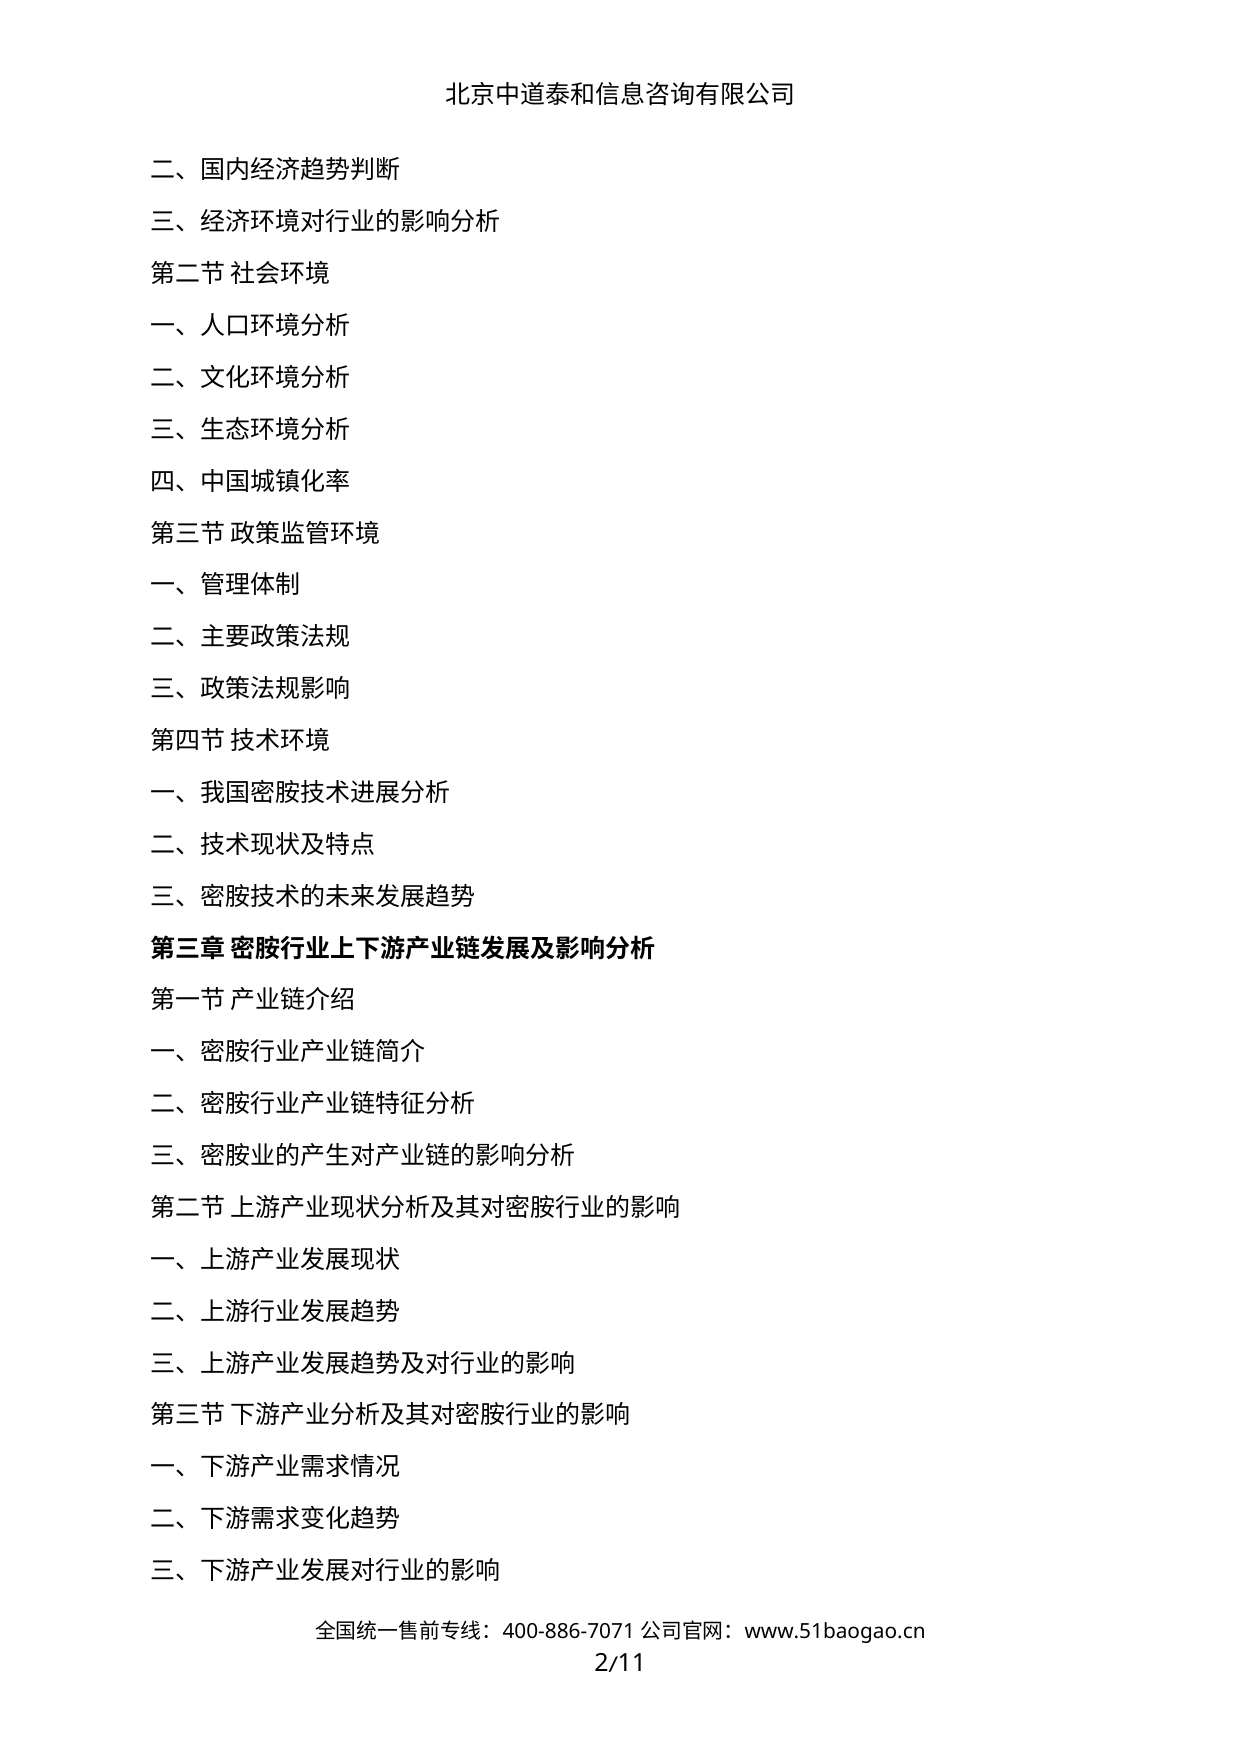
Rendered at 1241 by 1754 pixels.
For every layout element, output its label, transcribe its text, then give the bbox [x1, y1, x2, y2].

text 三、密胺技术的未来发展趋势 [150, 876, 1090, 912]
text 二、上游行业发展趋势 [150, 1291, 1090, 1327]
text 三、生态环境分析 [150, 409, 1090, 446]
text 三、政策法规影响 [150, 669, 1090, 705]
text 第三节 政策监管环境 [150, 513, 1090, 549]
text 一、下游产业需求情况 [150, 1447, 1090, 1483]
text 四、中国城镇化率 [150, 461, 1090, 497]
text 二、国内经济趋势判断 [150, 150, 1090, 186]
text 第三章 密胺行业上下游产业链发展及影响分析 [150, 928, 1090, 964]
text 二、技术现状及特点 [150, 824, 1090, 861]
text 二、主要政策法规 [150, 617, 1090, 653]
text 三、经济环境对行业的影响分析 [150, 202, 1090, 238]
text 三、上游产业发展趋势及对行业的影响 [150, 1343, 1090, 1379]
text 第三节 下游产业分析及其对密胺行业的影响 [150, 1395, 1090, 1431]
text 一、人口环境分析 [150, 306, 1090, 342]
text 三、密胺业的产生对产业链的影响分析 [150, 1136, 1090, 1172]
text 三、下游产业发展对行业的影响 [150, 1551, 1090, 1587]
text 一、我国密胺技术进展分析 [150, 772, 1090, 809]
text 二、文化环境分析 [150, 357, 1090, 394]
text 一、密胺行业产业链简介 [150, 1032, 1090, 1068]
text 第一节 产业链介绍 [150, 980, 1090, 1016]
text 第二节 社会环境 [150, 254, 1090, 290]
text 一、上游产业发展现状 [150, 1239, 1090, 1276]
text 第四节 技术环境 [150, 721, 1090, 757]
text 二、下游需求变化趋势 [150, 1499, 1090, 1535]
text 二、密胺行业产业链特征分析 [150, 1084, 1090, 1120]
text 第二节 上游产业现状分析及其对密胺行业的影响 [150, 1187, 1090, 1224]
text 一、管理体制 [150, 565, 1090, 601]
